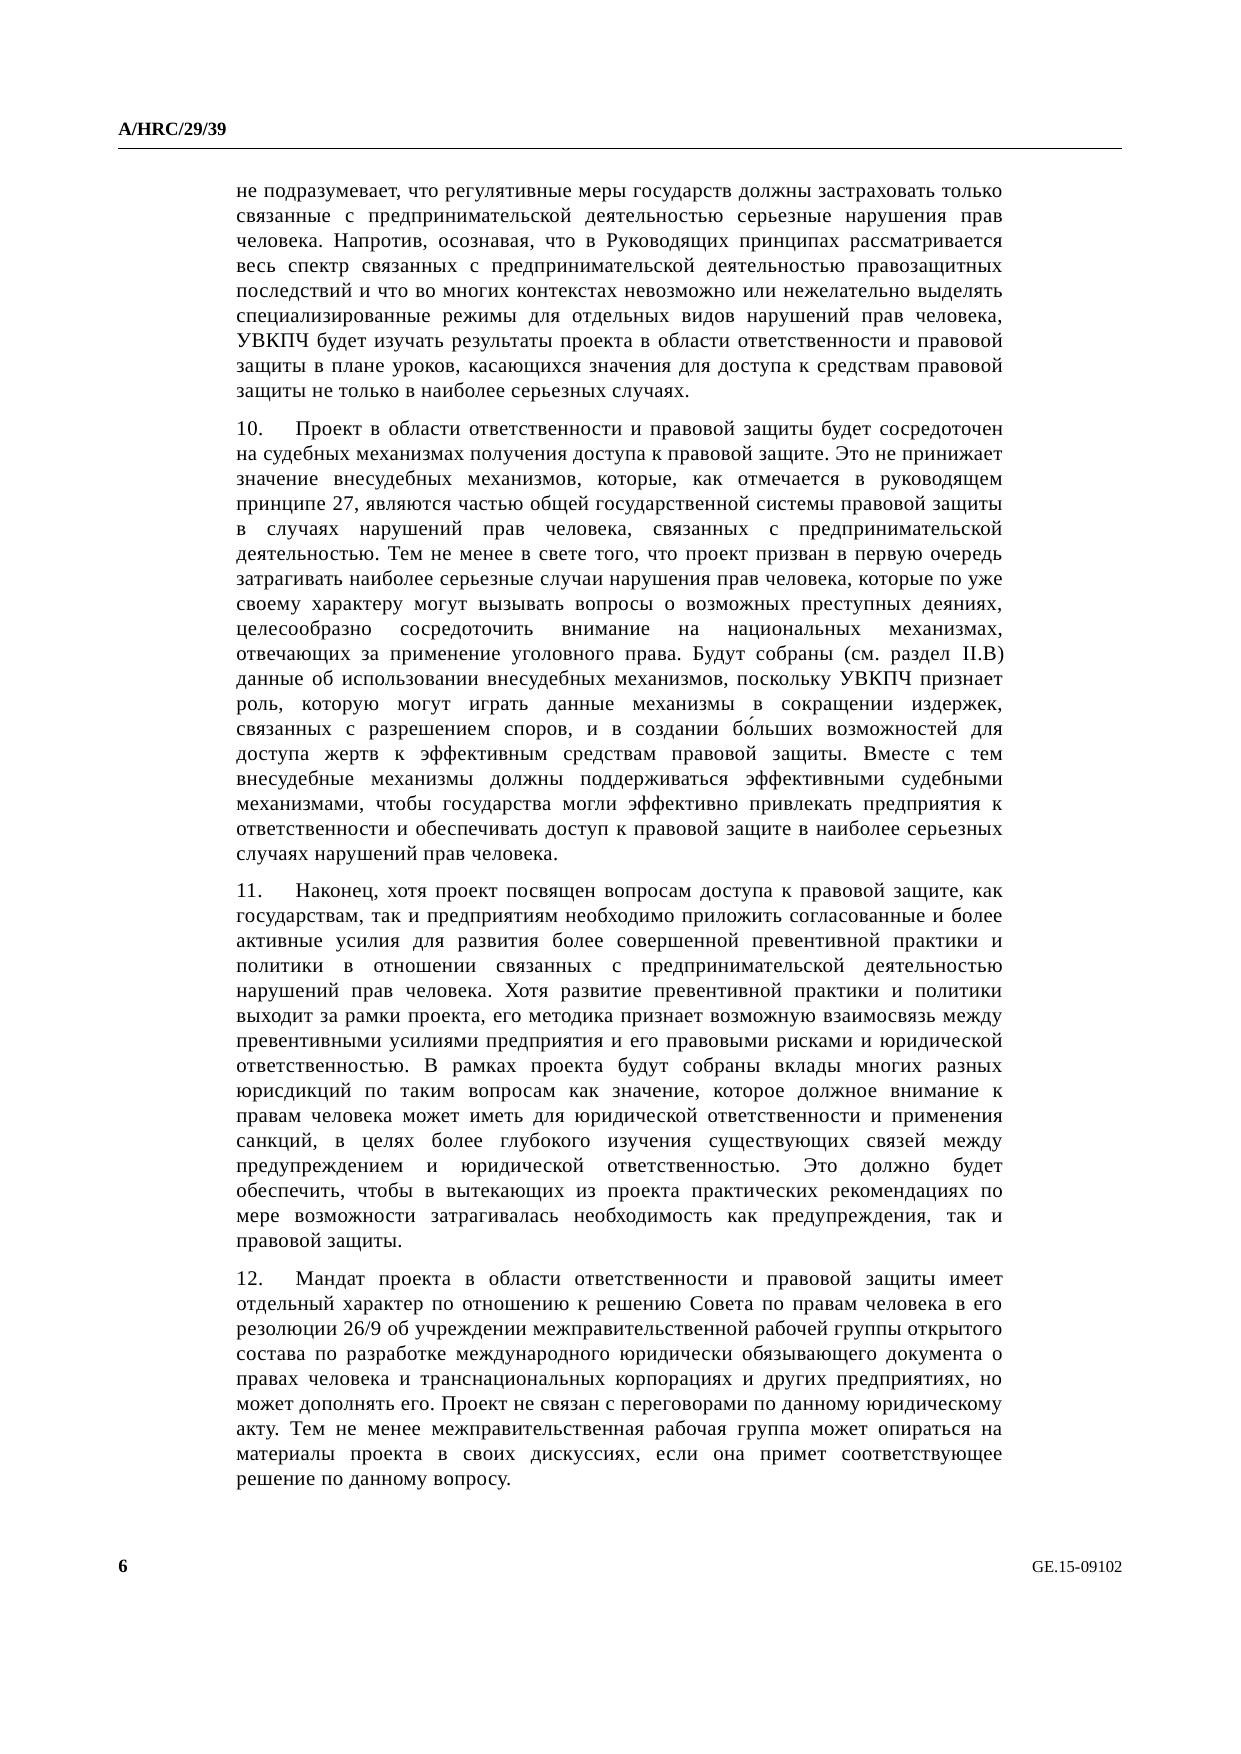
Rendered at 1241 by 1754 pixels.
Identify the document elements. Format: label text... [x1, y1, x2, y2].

text 12. Мандат проекта в области ответственности и правовой защиты имеет отдельный характер по отношению к решению Совета по правам человека в его резолюции 26/9 об учреждении межправительственной рабочей группы открытого состава по разработке международного юридически обязывающего документа о правах человека и транснациональных корпорациях и других предприятиях, но может дополнять его. Проект не связан с переговорами по данному юридическому акту. Тем не менее межправительственная рабочая группа может опираться на материалы проекта в своих дискуссиях, если она примет соответствующее решение по данному вопросу. [236, 1265, 1004, 1490]
text 10. Проект в области ответственности и правовой защиты будет сосредоточен на судебных механизмах получения доступа к правовой защите. Это не принижает значение внесудебных механизмов, которые, как отмечается в руководящем принципе 27, являются частью общей государственной системы правовой защиты в случаях нарушений прав человека, связанных с предпринимательской деятельностью. Тем не менее в свете того, что проект призван в первую очередь затрагивать наиболее серьезные случаи нарушения прав человека, которые по уже своему характеру могут вызывать вопросы о возможных преступных деяниях, целесообразно сосредоточить внимание на национальных механизмах, отвечающих за применение уголовного права. Будут собраны (см. раздел II.B) данные об использовании внесудебных механизмов, поскольку УВКПЧ признает роль, которую могут играть данные механизмы в сокращении издержек, связанных с разрешением споров, и в создании бо́льших возможностей для доступа жертв к эффективным средствам правовой защиты. Вместе с тем внесудебные механизмы должны поддерживаться эффективными судебными механизмами, чтобы государства могли эффективно привлекать предприятия к ответственности и обеспечивать доступ к правовой защите в наиболее серьезных случаях нарушений прав человека. [236, 415, 1004, 865]
text 11. Наконец, хотя проект посвящен вопросам доступа к правовой защите, как государствам, так и предприятиям необходимо приложить согласованные и более активные усилия для развития более совершенной превентивной практики и политики в отношении связанных с предпринимательской деятельностью нарушений прав человека. Хотя развитие превентивной практики и политики выходит за рамки проекта, его методика признает возможную взаимосвязь между превентивными усилиями предприятия и его правовыми рисками и юридической ответственностью. В рамках проекта будут собраны вклады многих разных юрисдикций по таким вопросам как значение, которое должное внимание к правам человека может иметь для юридической ответственности и применения санкций, в целях более глубокого изучения существующих связей между предупреждением и юридической ответственностью. Это должно будет обеспечить, чтобы в вытекающих из проекта практических рекомендациях по мере возможности затрагивалась необходимость как предупреждения, так и правовой защиты. [236, 877, 1004, 1252]
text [236, 177, 1004, 402]
